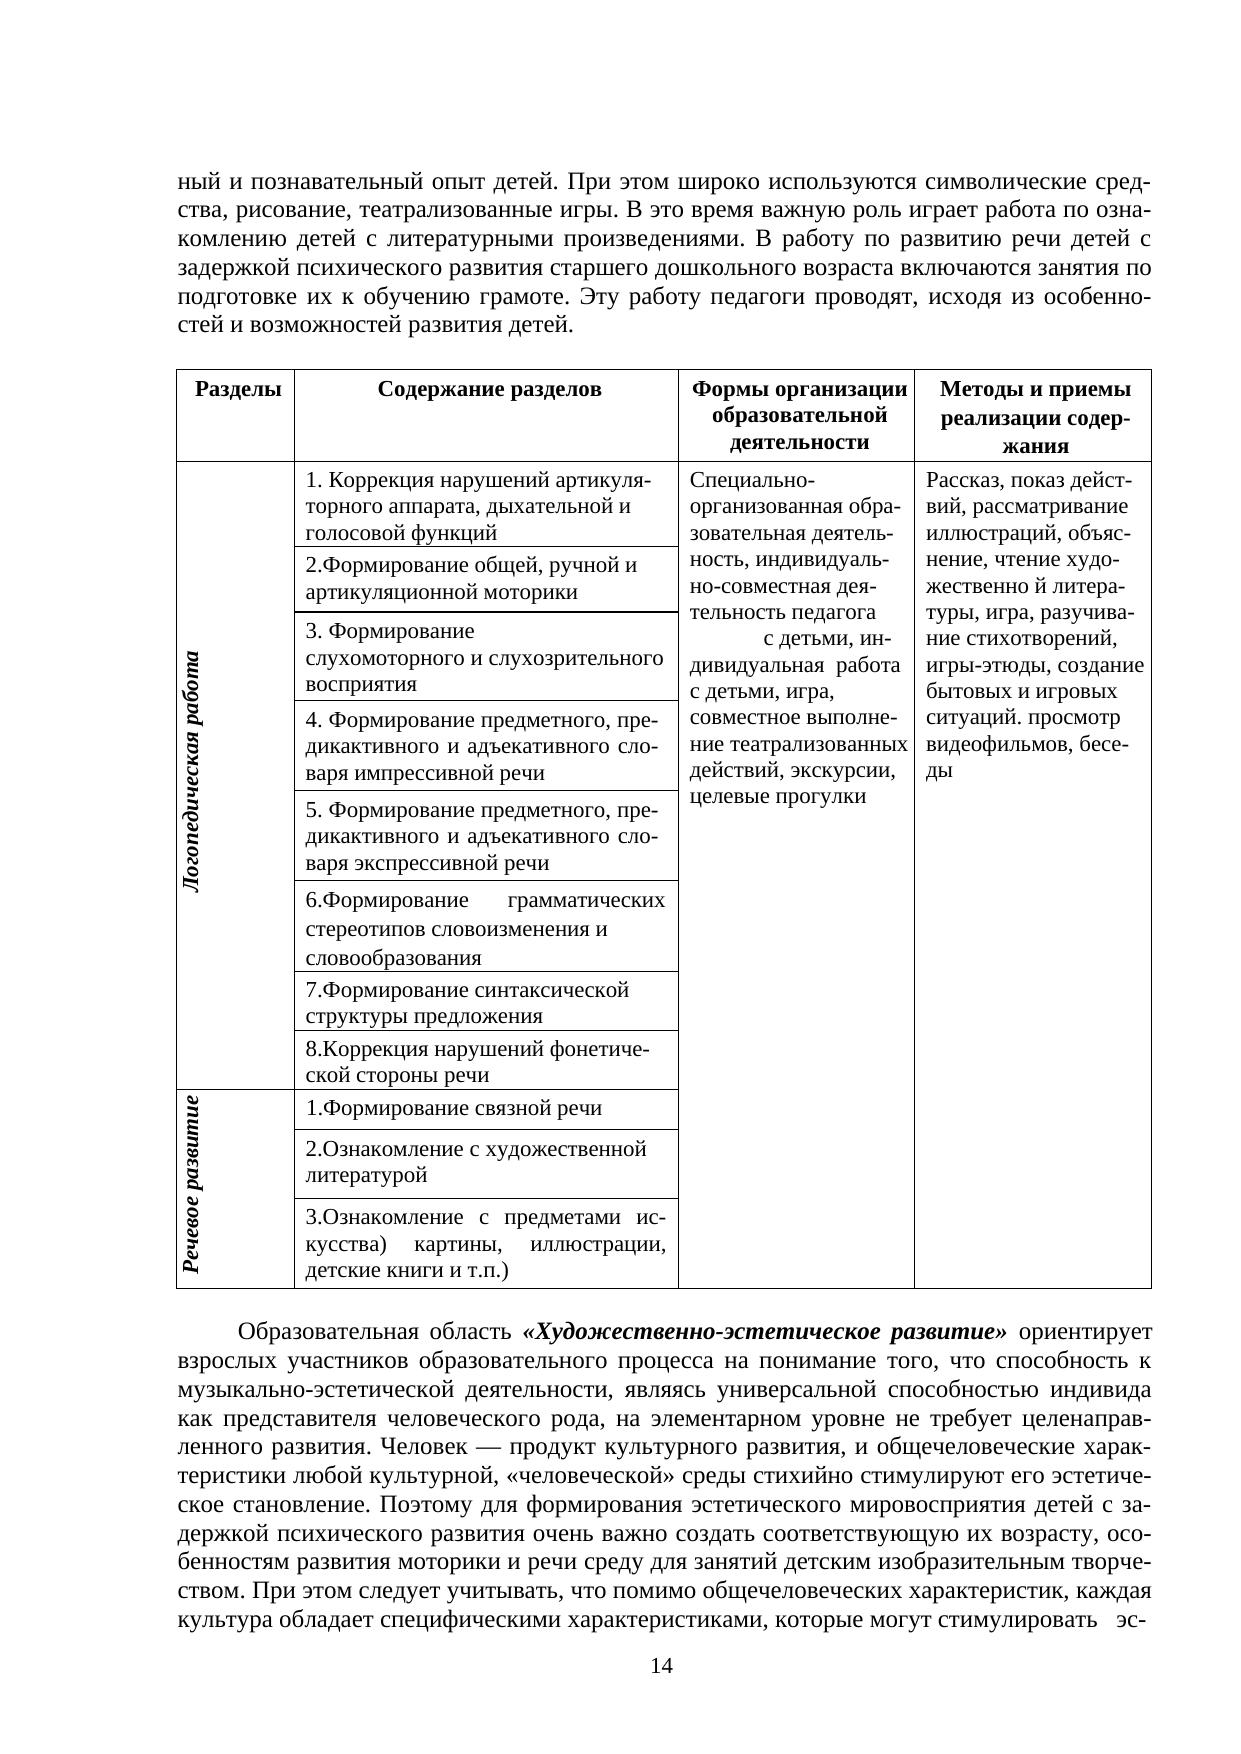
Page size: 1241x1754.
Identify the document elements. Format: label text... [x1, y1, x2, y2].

table_header Методы и приемы реализации содер- жания [915, 370, 1151, 461]
table_cell 1.Формирование связной речи [295, 1090, 678, 1129]
table_header Содержание разделов [295, 370, 678, 461]
table_cell Логопедическая работа [177, 462, 294, 1088]
text ный и познавательный опыт детей. При этом широко используются символические сред- ства, рисование, театрализованные игры. В это время важную роль играет работа по озна- комлению детей с литературными произведениями. В работу по развитию речи детей с задержкой психического развития старшего дошкольного возраста включаются занятия по подготовке их к обучению грамоте. Эту работу педагоги проводят, исходя из особенно- стей и возможностей развития детей. [177, 166, 1152, 338]
table_cell Рассказ, показ дейст- вий, рассматривание иллюстраций, объяс- нение, чтение худо- жественно й литера- туры, игра, разучива- ние стихотворений, игры-этюды, создание бытовых и игровых ситуаций. просмотр видеофильмов, бесе- ды [915, 462, 1151, 1287]
table_header Формы организации образовательной деятельности [679, 370, 914, 461]
table_cell 4. Формирование предметного, пре- дикактивного и адъекативного сло- варя импрессивной речи [295, 701, 678, 790]
table_cell 2.Формирование общей, ручной и артикуляционной моторики [295, 547, 678, 611]
table_cell 2.Ознакомление с художественной литературой [295, 1130, 678, 1198]
table_cell 3.Ознакомление с предметами ис- кусства) картины, иллюстрации, детские книги и т.п.) [295, 1199, 678, 1287]
table_cell Речевое развитие [177, 1090, 294, 1287]
table_cell 3. Формирование слухомоторного и слухозрительного восприятия [295, 613, 678, 700]
text Образовательная область «Художественно-эстетическое развитие» ориентирует взрослых участников образовательного процесса на понимание того, что способность к музыкально-эстетической деятельности, являясь универсальной способностью индивида как представителя человеческого рода, на элементарном уровне не требует целенаправ- ленного развития. Человек — продукт культурного развития, и общечеловеческие харак- теристики любой культурной, «человеческой» среды стихийно стимулируют его эстетиче- ское становление. Поэтому для формирования эстетического мировосприятия детей с за- держкой психического развития очень важно создать соответствующую их возрасту, осо- бенностям развития моторики и речи среду для занятий детским изобразительным творче- ством. При этом следует учитывать, что помимо общечеловеческих характеристик, каждая культура обладает специфическими характеристиками, которые могут стимулировать эс- [177, 1316, 1153, 1633]
table_cell 7.Формирование синтаксической структуры предложения [295, 972, 678, 1029]
table_cell 1. Коррекция нарушений артикуля- торного аппарата, дыхательной и голосовой функций [295, 462, 678, 546]
table_cell 5. Формирование предметного, пре- дикактивного и адъекативного сло- варя экспрессивной речи [295, 791, 678, 880]
table_header Разделы [177, 370, 294, 461]
table_cell 6.Формирование грамматических стереотипов словоизменения и словообразования [295, 881, 678, 971]
table_cell 8.Коррекция нарушений фонетиче- ской стороны речи [295, 1031, 678, 1088]
table_cell Специально- организованная обра- зовательная деятель- ность, индивидуаль- но-совместная дея- тельность педагога с детьми, ин- дивидуальная работа с детьми, игра, совместное выполне- ние театрализованных действий, экскурсии, целевые прогулки [679, 462, 914, 1287]
